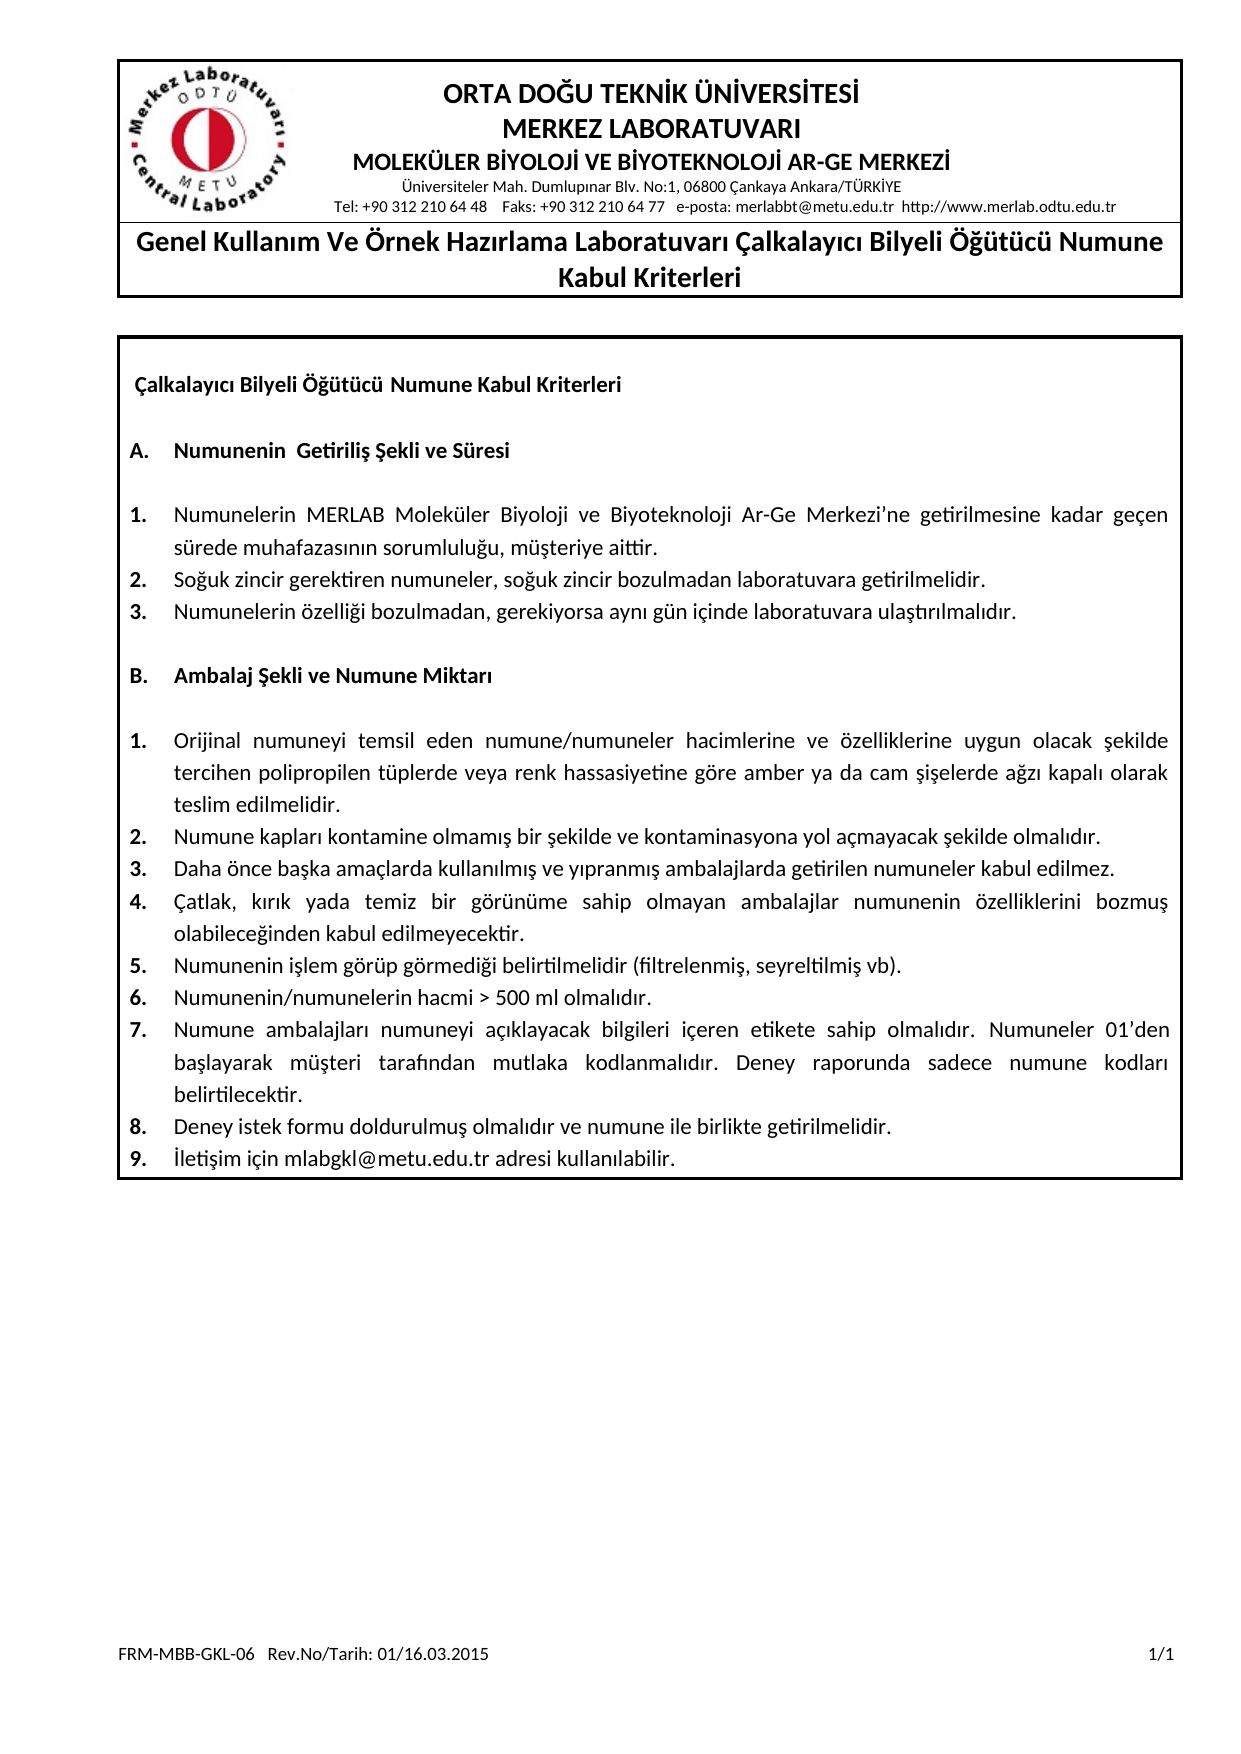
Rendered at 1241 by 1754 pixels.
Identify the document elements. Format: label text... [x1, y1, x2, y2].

picture [123, 63, 293, 220]
table_header Çalkalayıcı Bilyeli Öğütücü Numune Kabul Kriterleri A. Numunenin Getiriliş Şekli ve Süresi Numunelerin MERLAB Moleküler Biyoloji ve Biyoteknoloji Ar-Ge Merkezi’ne getirilmesine kadar geçen sürede muhafazasının sorumluluğu, müşteriye aittir. Soğuk zincir gerektiren numuneler, soğuk zincir bozulmadan laboratuvara getirilmelidir. Numunelerin özelliği bozulmadan, gerekiyorsa aynı gün içinde laboratuvara ulaştırılmalıdır. B. Ambalaj Şekli ve Numune Miktarı Orijinal numuneyi temsil eden numune/numuneler hacimlerine ve özelliklerine uygun olacak şekilde tercihen polipropilen tüplerde veya renk hassasiyetine göre amber ya da cam şişelerde ağzı kapalı olarak teslim edilmelidir. Numune kapları kontamine olmamış bir şekilde ve kontaminasyona yol açmayacak şekilde olmalıdır. Daha önce başka amaçlarda kullanılmış ve yıpranmış ambalajlarda getirilen numuneler kabul edilmez. Çatlak, kırık yada temiz bir görünüme sahip olmayan ambalajlar numunenin özelliklerini bozmuş olabileceğinden kabul edilmeyecektir. Numunenin işlem görüp görmediği belirtilmelidir (filtrelenmiş, seyreltilmiş vb). Numunenin/numunelerin hacmi > 500 ml olmalıdır. Numune ambalajları numuneyi açıklayacak bilgileri içeren etikete sahip olmalıdır. Numuneler 01’den başlayarak müşteri tarafından mutlaka kodlanmalıdır. Deney raporunda sadece numune kodları belirtilecektir. Deney istek formu doldurulmuş olmalıdır ve numune ile birlikte getirilmelidir. İletişim için mlabgkl@metu.edu.tr adresi kullanılabilir. [120, 339, 1180, 1177]
